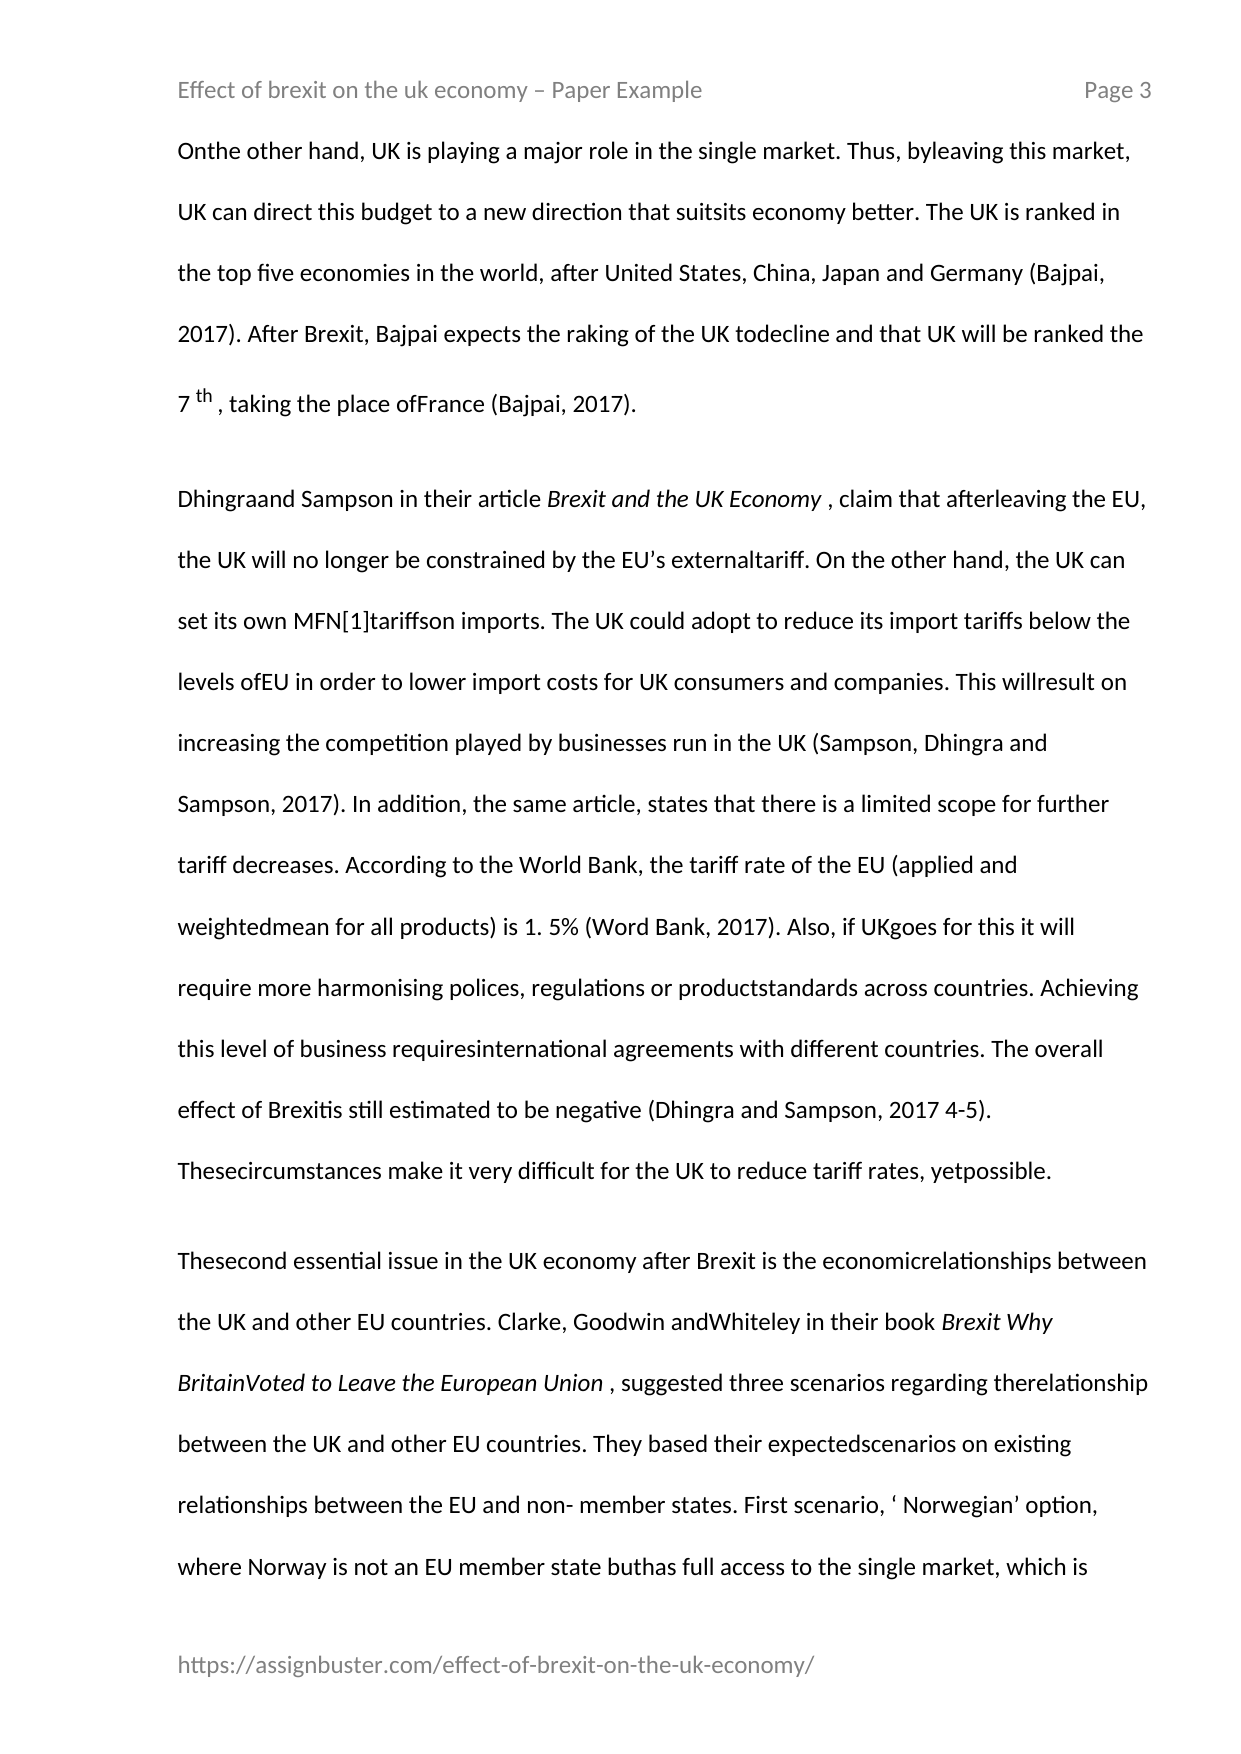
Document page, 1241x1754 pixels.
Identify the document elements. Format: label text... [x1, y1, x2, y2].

text Dhingraand Sampson in their article Brexit and the UK Economy , claim that afterleaving the EU, the UK will no longer be constrained by the EU’s externaltariff. On the other hand, the UK can set its own MFN[1]tariffson imports. The UK could adopt to reduce its import tariffs below the levels ofEU in order to lower import costs for UK consumers and companies. This willresult on increasing the competition played by businesses run in the UK (Sampson, Dhingra and Sampson, 2017). In addition, the same article, states that there is a limited scope for further tariff decreases. According to the World Bank, the tariff rate of the EU (applied and weightedmean for all products) is 1. 5% (Word Bank, 2017). Also, if UKgoes for this it will require more harmonising polices, regulations or productstandards across countries. Achieving this level of business requiresinternational agreements with different countries. The overall effect of Brexitis still estimated to be negative (Dhingra and Sampson, 2017 4-5). Thesecircumstances make it very difficult for the UK to reduce tariff rates, yetpossible. [177, 483, 1152, 1185]
text Onthe other hand, UK is playing a major role in the single market. Thus, byleaving this market, UK can direct this budget to a new direction that suitsits economy better. The UK is ranked in the top five economies in the world, after United States, China, Japan and Germany (Bajpai, 2017). After Brexit, Bajpai expects the raking of the UK todecline and that UK will be ranked the 7 th , taking the place ofFrance (Bajpai, 2017). [177, 135, 1152, 418]
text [177, 1245, 1152, 1581]
